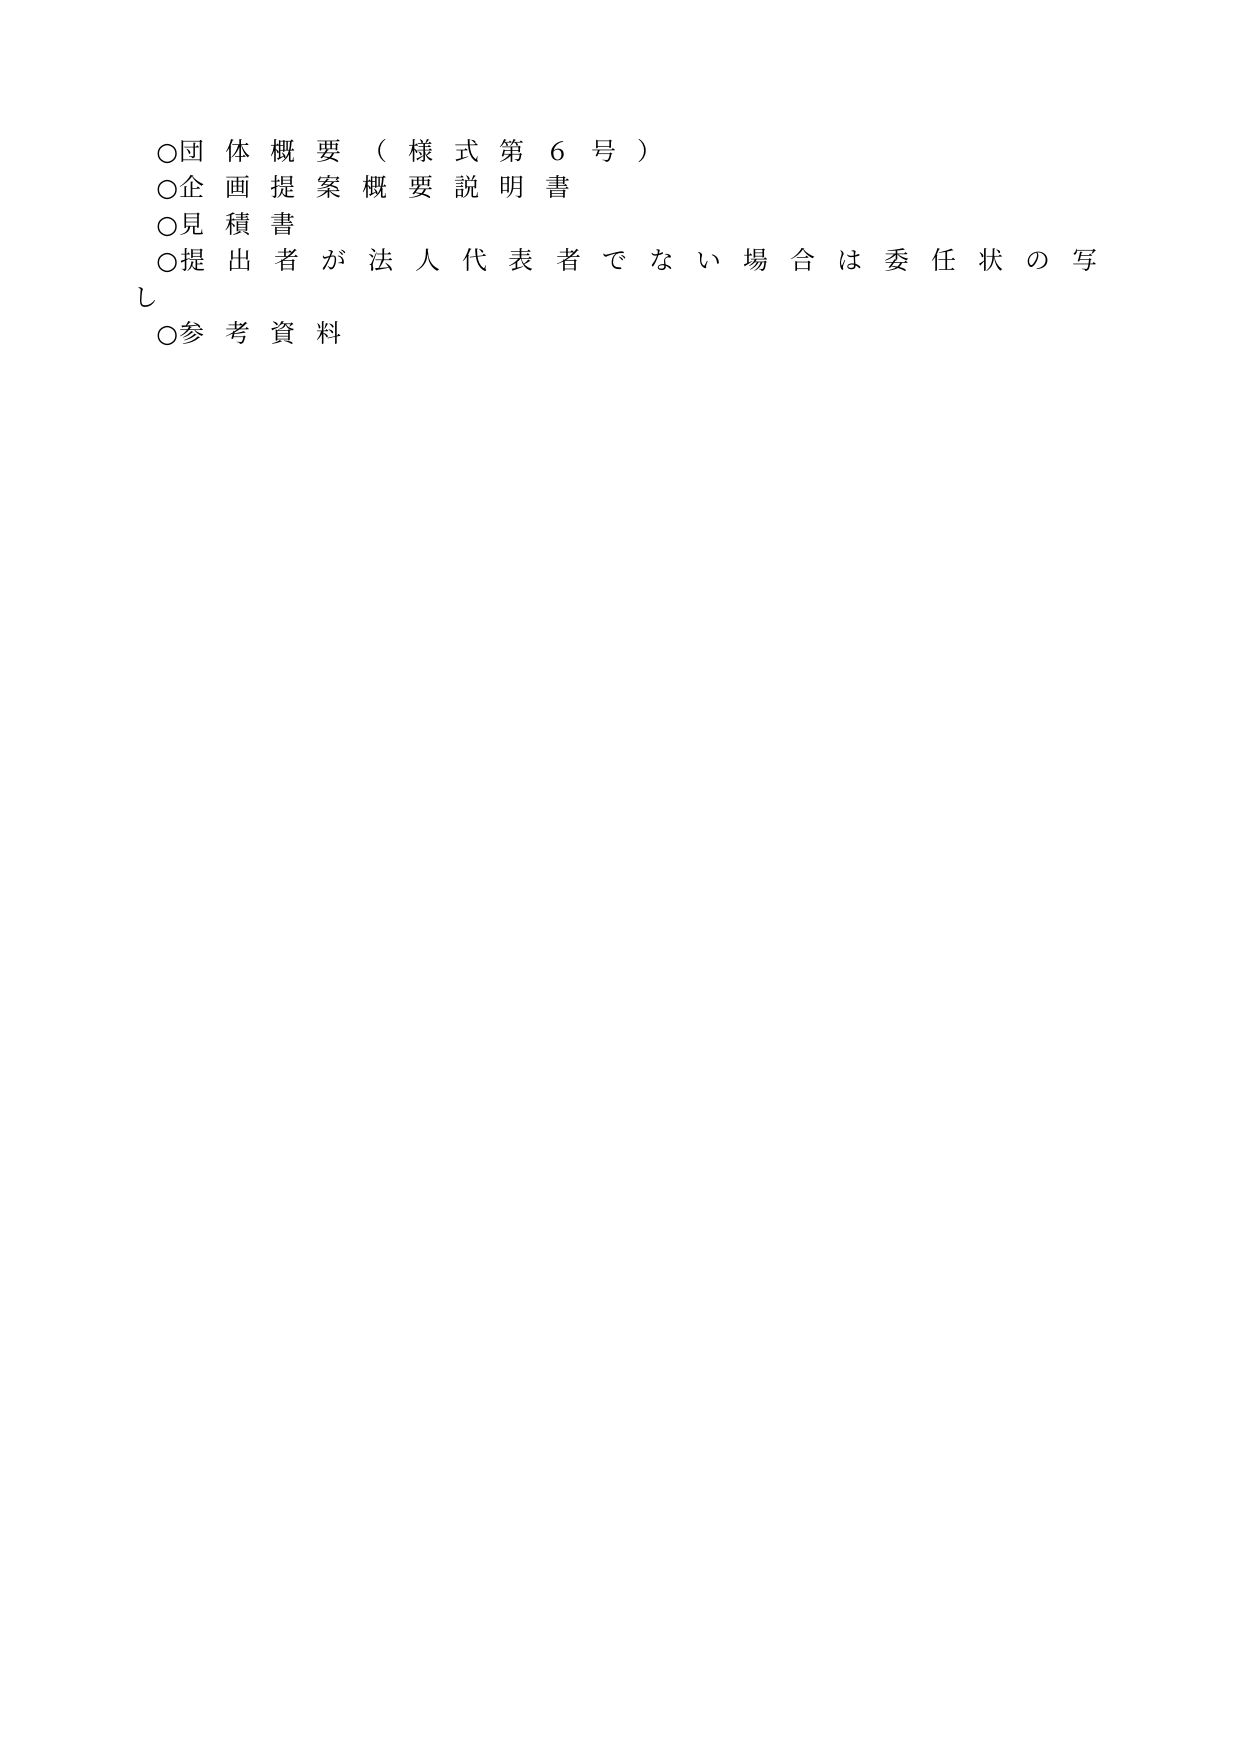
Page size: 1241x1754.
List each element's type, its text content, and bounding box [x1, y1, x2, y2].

text ○参考資料 [133, 313, 1119, 350]
text ○見積書 [133, 204, 1119, 241]
text ○企画提案概要説明書 [133, 168, 1119, 204]
text ○団体概要（様式第６号） [133, 132, 1119, 168]
text ○提出者が法人代表者でない場合は委任状の写し [133, 241, 1119, 313]
